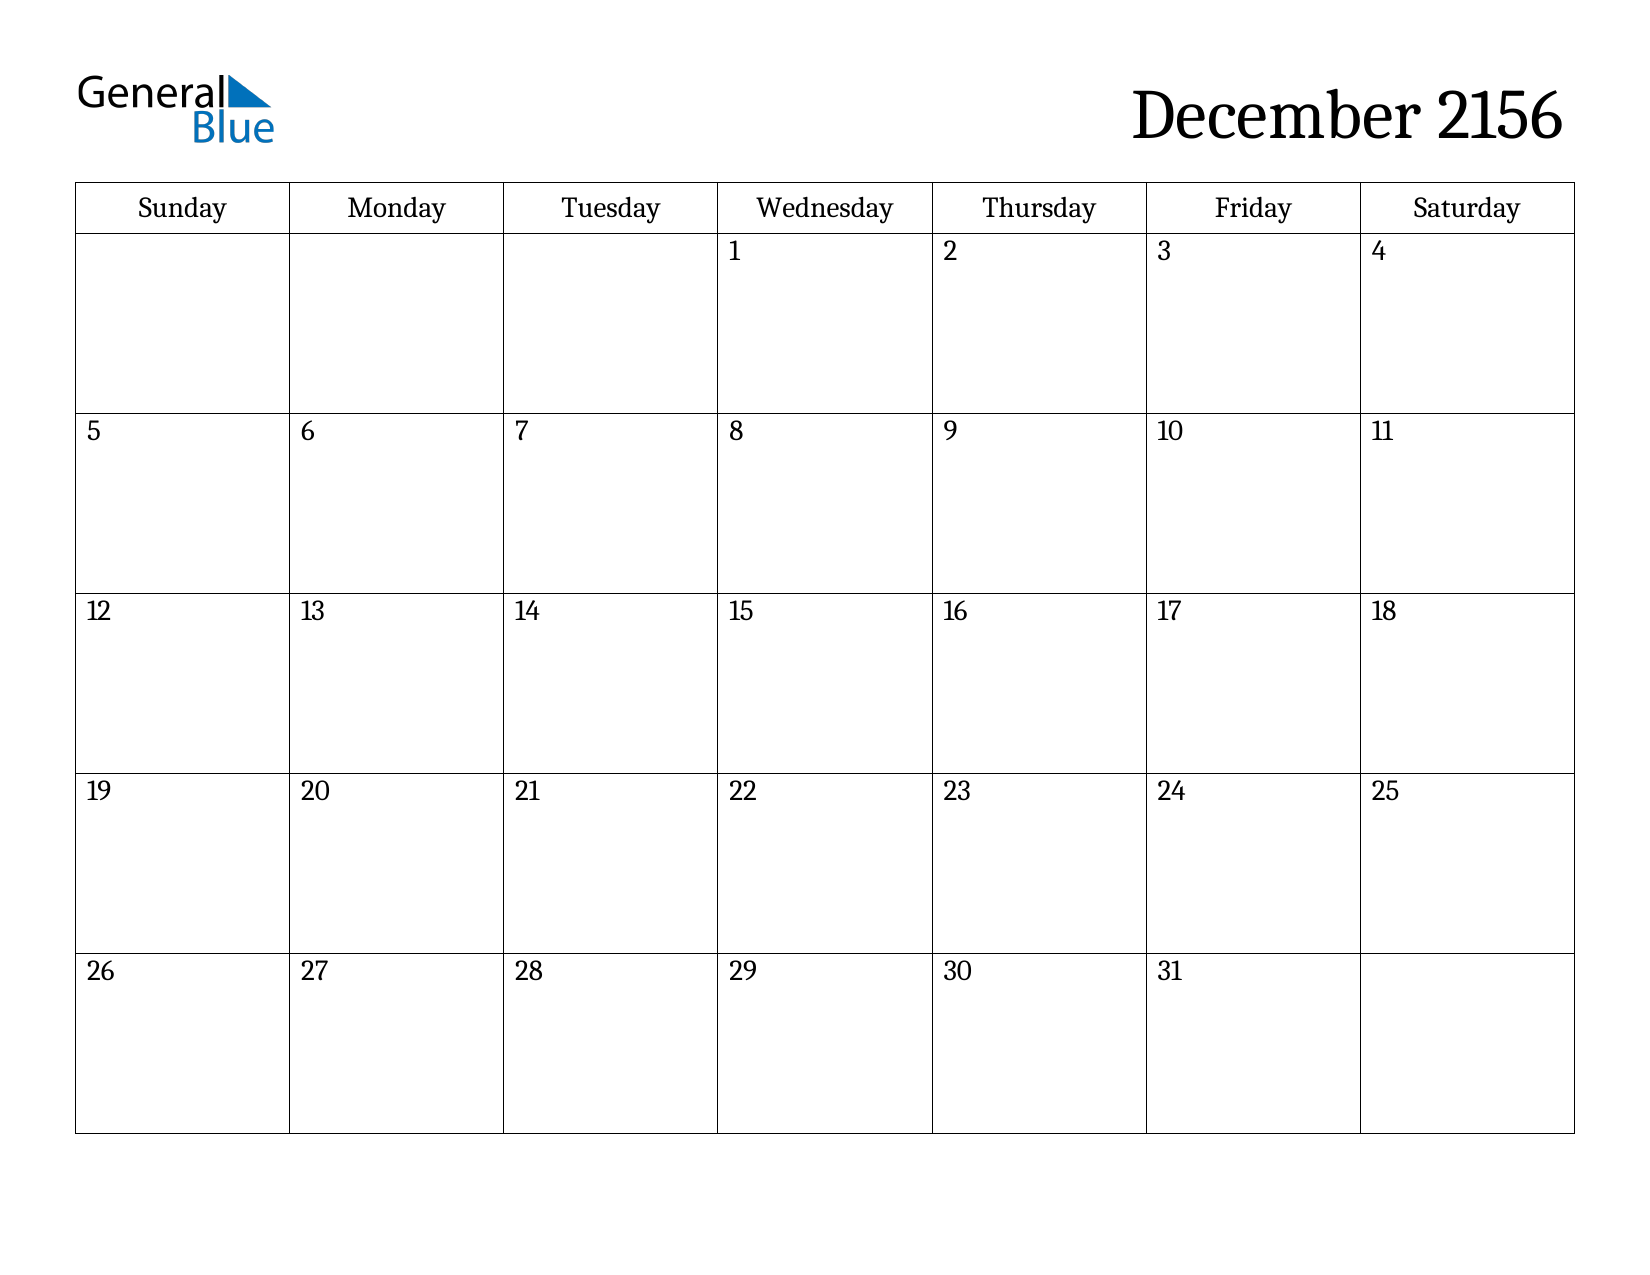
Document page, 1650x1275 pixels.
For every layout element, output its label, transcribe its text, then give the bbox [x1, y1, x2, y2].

picture [78, 75, 274, 143]
table_cell [76, 234, 289, 267]
table_cell Wednesday [718, 183, 932, 233]
table_cell 31 [1147, 954, 1360, 987]
table_cell 4 [1361, 234, 1574, 267]
table_cell [504, 988, 717, 1133]
table_cell [1361, 448, 1574, 593]
table_cell [718, 808, 932, 953]
table_cell [933, 988, 1146, 1133]
table_cell [290, 808, 503, 953]
table_cell 19 [76, 774, 289, 807]
table_cell [718, 988, 932, 1133]
table_cell 21 [504, 774, 717, 807]
table_cell [933, 808, 1146, 953]
table_cell Monday [290, 183, 503, 233]
table_cell [504, 808, 717, 953]
table_cell [1361, 954, 1574, 987]
table_cell 26 [76, 954, 289, 987]
table_cell [290, 234, 503, 267]
table_cell [718, 448, 932, 593]
table_cell 3 [1147, 234, 1360, 267]
table_cell 5 [76, 414, 289, 447]
table_cell [933, 627, 1146, 773]
table_cell [1147, 267, 1360, 413]
table_cell 14 [504, 594, 717, 627]
table_cell [504, 267, 717, 413]
table_cell [290, 267, 503, 413]
table_cell [76, 988, 289, 1133]
table_cell 22 [718, 774, 932, 807]
table_cell [1147, 627, 1360, 773]
table_cell Sunday [76, 183, 289, 233]
table_cell 24 [1147, 774, 1360, 807]
table_cell 7 [504, 414, 717, 447]
table_cell Friday [1147, 183, 1360, 233]
table_cell [76, 808, 289, 953]
table_cell 28 [504, 954, 717, 987]
table_cell 16 [933, 594, 1146, 627]
table_cell [718, 627, 932, 773]
table_cell Thursday [933, 183, 1146, 233]
table_cell 6 [290, 414, 503, 447]
table_cell 8 [718, 414, 932, 447]
table_cell Tuesday [504, 183, 717, 233]
table_cell 17 [1147, 594, 1360, 627]
table_cell 29 [718, 954, 932, 987]
table_cell 30 [933, 954, 1146, 987]
table_cell 25 [1361, 774, 1574, 807]
table_cell 9 [933, 414, 1146, 447]
table_cell [290, 448, 503, 593]
table_cell 11 [1361, 414, 1574, 447]
table_cell 20 [290, 774, 503, 807]
table_cell [290, 627, 503, 773]
table_cell 15 [718, 594, 932, 627]
table_header December 2156 [504, 75, 1574, 182]
table_header [76, 75, 503, 182]
table_cell [1361, 988, 1574, 1133]
table_cell [504, 448, 717, 593]
table_cell [76, 448, 289, 593]
table_cell [1147, 988, 1360, 1133]
table_cell 13 [290, 594, 503, 627]
table_cell 1 [718, 234, 932, 267]
table_cell [933, 267, 1146, 413]
table_cell [1147, 808, 1360, 953]
table_cell Saturday [1361, 183, 1574, 233]
table_cell 12 [76, 594, 289, 627]
table_cell 2 [933, 234, 1146, 267]
table_cell [76, 267, 289, 413]
table_cell [504, 627, 717, 773]
table_cell [933, 448, 1146, 593]
table_cell 23 [933, 774, 1146, 807]
table_cell [718, 267, 932, 413]
table_cell [76, 627, 289, 773]
table_cell [1147, 448, 1360, 593]
table_cell [1361, 267, 1574, 413]
table_cell [504, 234, 717, 267]
table_cell [1361, 808, 1574, 953]
table_cell 10 [1147, 414, 1360, 447]
table_cell [1361, 627, 1574, 773]
table_cell [290, 988, 503, 1133]
table_cell 27 [290, 954, 503, 987]
table_cell 18 [1361, 594, 1574, 627]
